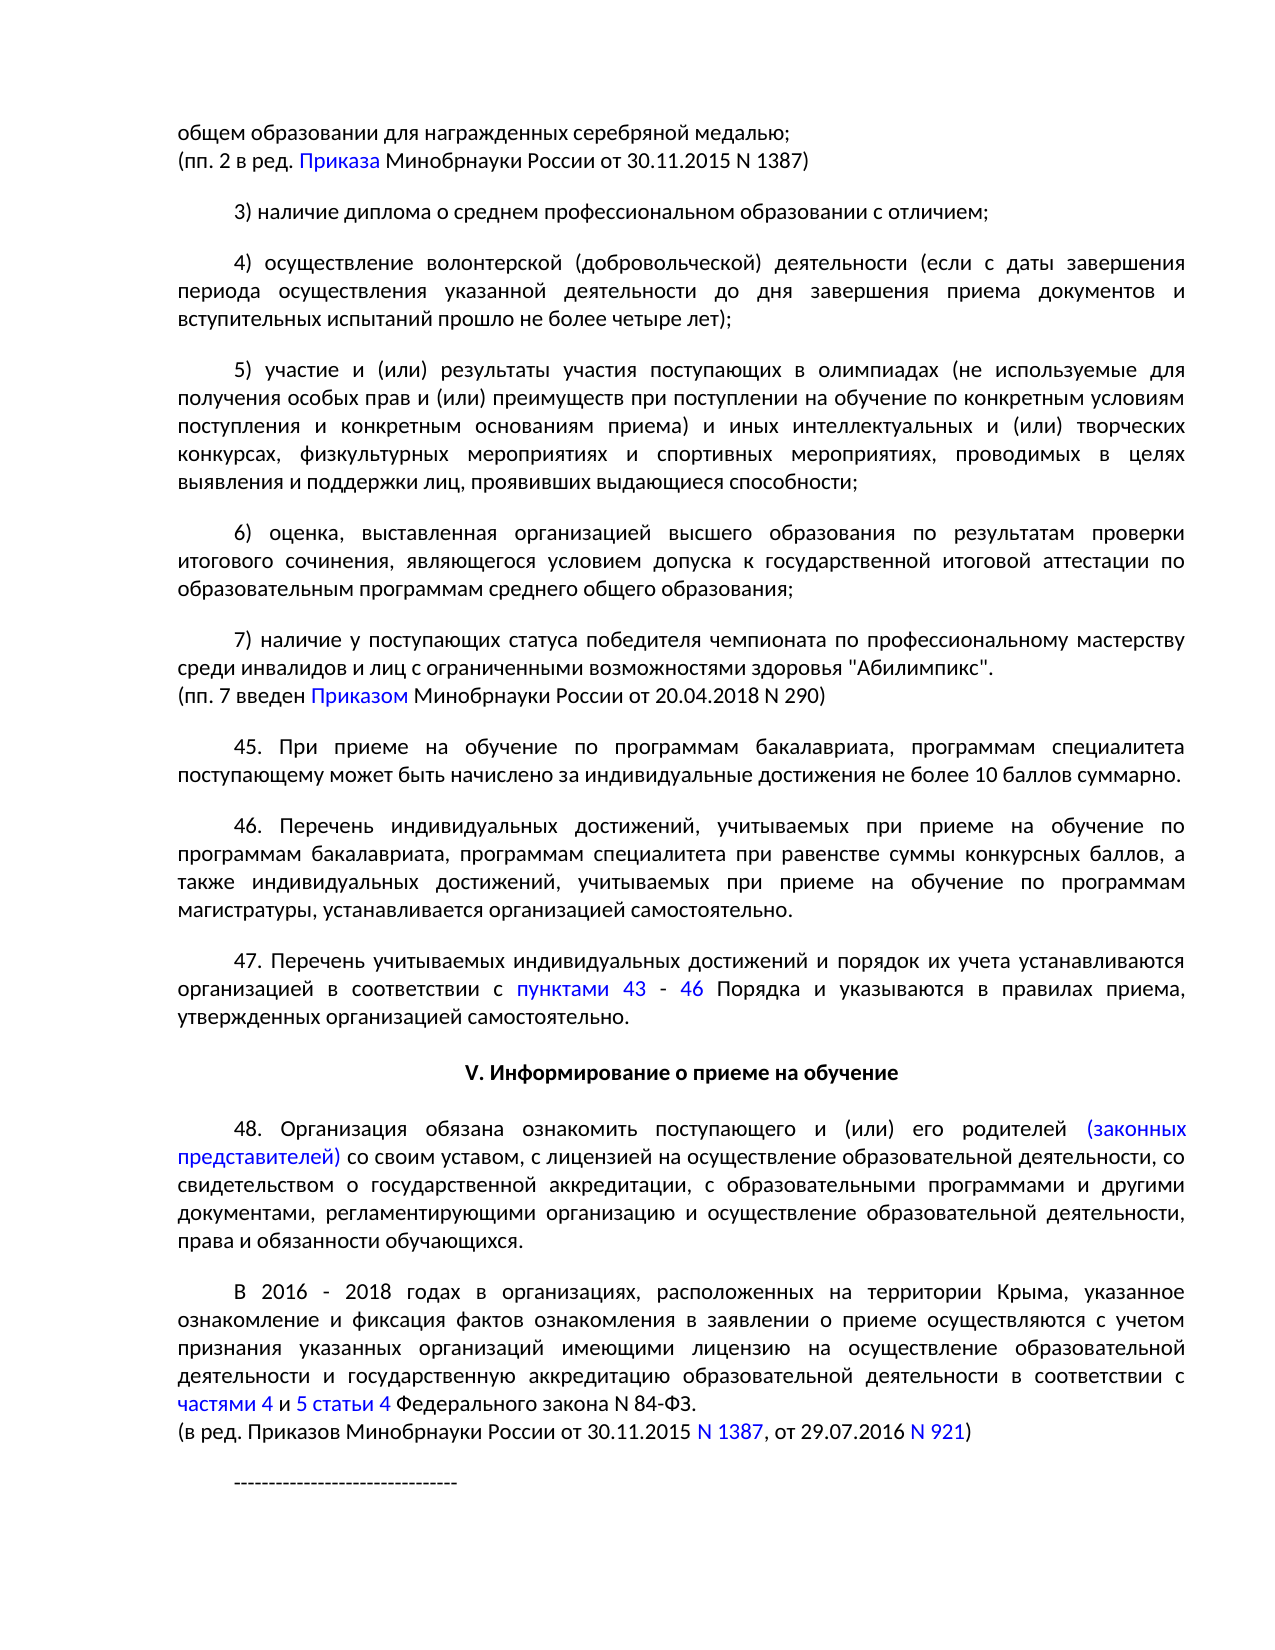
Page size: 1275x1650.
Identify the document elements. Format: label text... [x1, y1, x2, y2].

text 46. Перечень индивидуальных достижений, учитываемых при приеме на обучение по программам бакалавриата, программам специалитета при равенстве суммы конкурсных баллов, а также индивидуальных достижений, учитываемых при приеме на обучение по программам магистратуры, устанавливается организацией самостоятельно. [177, 811, 1186, 923]
text 45. При приеме на обучение по программам бакалавриата, программам специалитета поступающему может быть начислено за индивидуальные достижения не более 10 баллов суммарно. [177, 732, 1186, 788]
text 6) оценка, выставленная организацией высшего образования по результатам проверки итогового сочинения, являющегося условием допуска к государственной итоговой аттестации по образовательным программам среднего общего образования; [177, 518, 1186, 602]
text -------------------------------- [177, 1468, 1186, 1496]
text (пп. 7 введен Приказом Минобрнауки России от 20.04.2018 N 290) [177, 681, 1186, 709]
text В 2016 - 2018 годах в организациях, расположенных на территории Крыма, указанное ознакомление и фиксация фактов ознакомления в заявлении о приеме осуществляются с учетом признания указанных организаций имеющими лицензию на осуществление образовательной деятельности и государственную аккредитацию образовательной деятельности в соответствии с частями 4 и 5 статьи 4 Федерального закона N 84-ФЗ. [177, 1277, 1186, 1417]
text 4) осуществление волонтерской (добровольческой) деятельности (если с даты завершения периода осуществления указанной деятельности до дня завершения приема документов и вступительных испытаний прошло не более четыре лет); [177, 248, 1186, 332]
text (в ред. Приказов Минобрнауки России от 30.11.2015 N 1387, от 29.07.2016 N 921) [177, 1417, 1186, 1445]
text (пп. 2 в ред. Приказа Минобрнауки России от 30.11.2015 N 1387) [177, 146, 1186, 174]
title V. Информирование о приеме на обучение [177, 1058, 1186, 1086]
text 47. Перечень учитываемых индивидуальных достижений и порядок их учета устанавливаются организацией в соответствии с пунктами 43 - 46 Порядка и указываются в правилах приема, утвержденных организацией самостоятельно. [177, 946, 1186, 1030]
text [177, 118, 1186, 146]
text 7) наличие у поступающих статуса победителя чемпионата по профессиональному мастерству среди инвалидов и лиц с ограниченными возможностями здоровья "Абилимпикс". [177, 625, 1186, 681]
text 3) наличие диплома о среднем профессиональном образовании с отличием; [177, 197, 1186, 225]
text 5) участие и (или) результаты участия поступающих в олимпиадах (не используемые для получения особых прав и (или) преимуществ при поступлении на обучение по конкретным условиям поступления и конкретным основаниям приема) и иных интеллектуальных и (или) творческих конкурсах, физкультурных мероприятиях и спортивных мероприятиях, проводимых в целях выявления и поддержки лиц, проявивших выдающиеся способности; [177, 355, 1186, 495]
text 48. Организация обязана ознакомить поступающего и (или) его родителей (законных представителей) со своим уставом, с лицензией на осуществление образовательной деятельности, со свидетельством о государственной аккредитации, с образовательными программами и другими документами, регламентирующими организацию и осуществление образовательной деятельности, права и обязанности обучающихся. [177, 1114, 1186, 1254]
